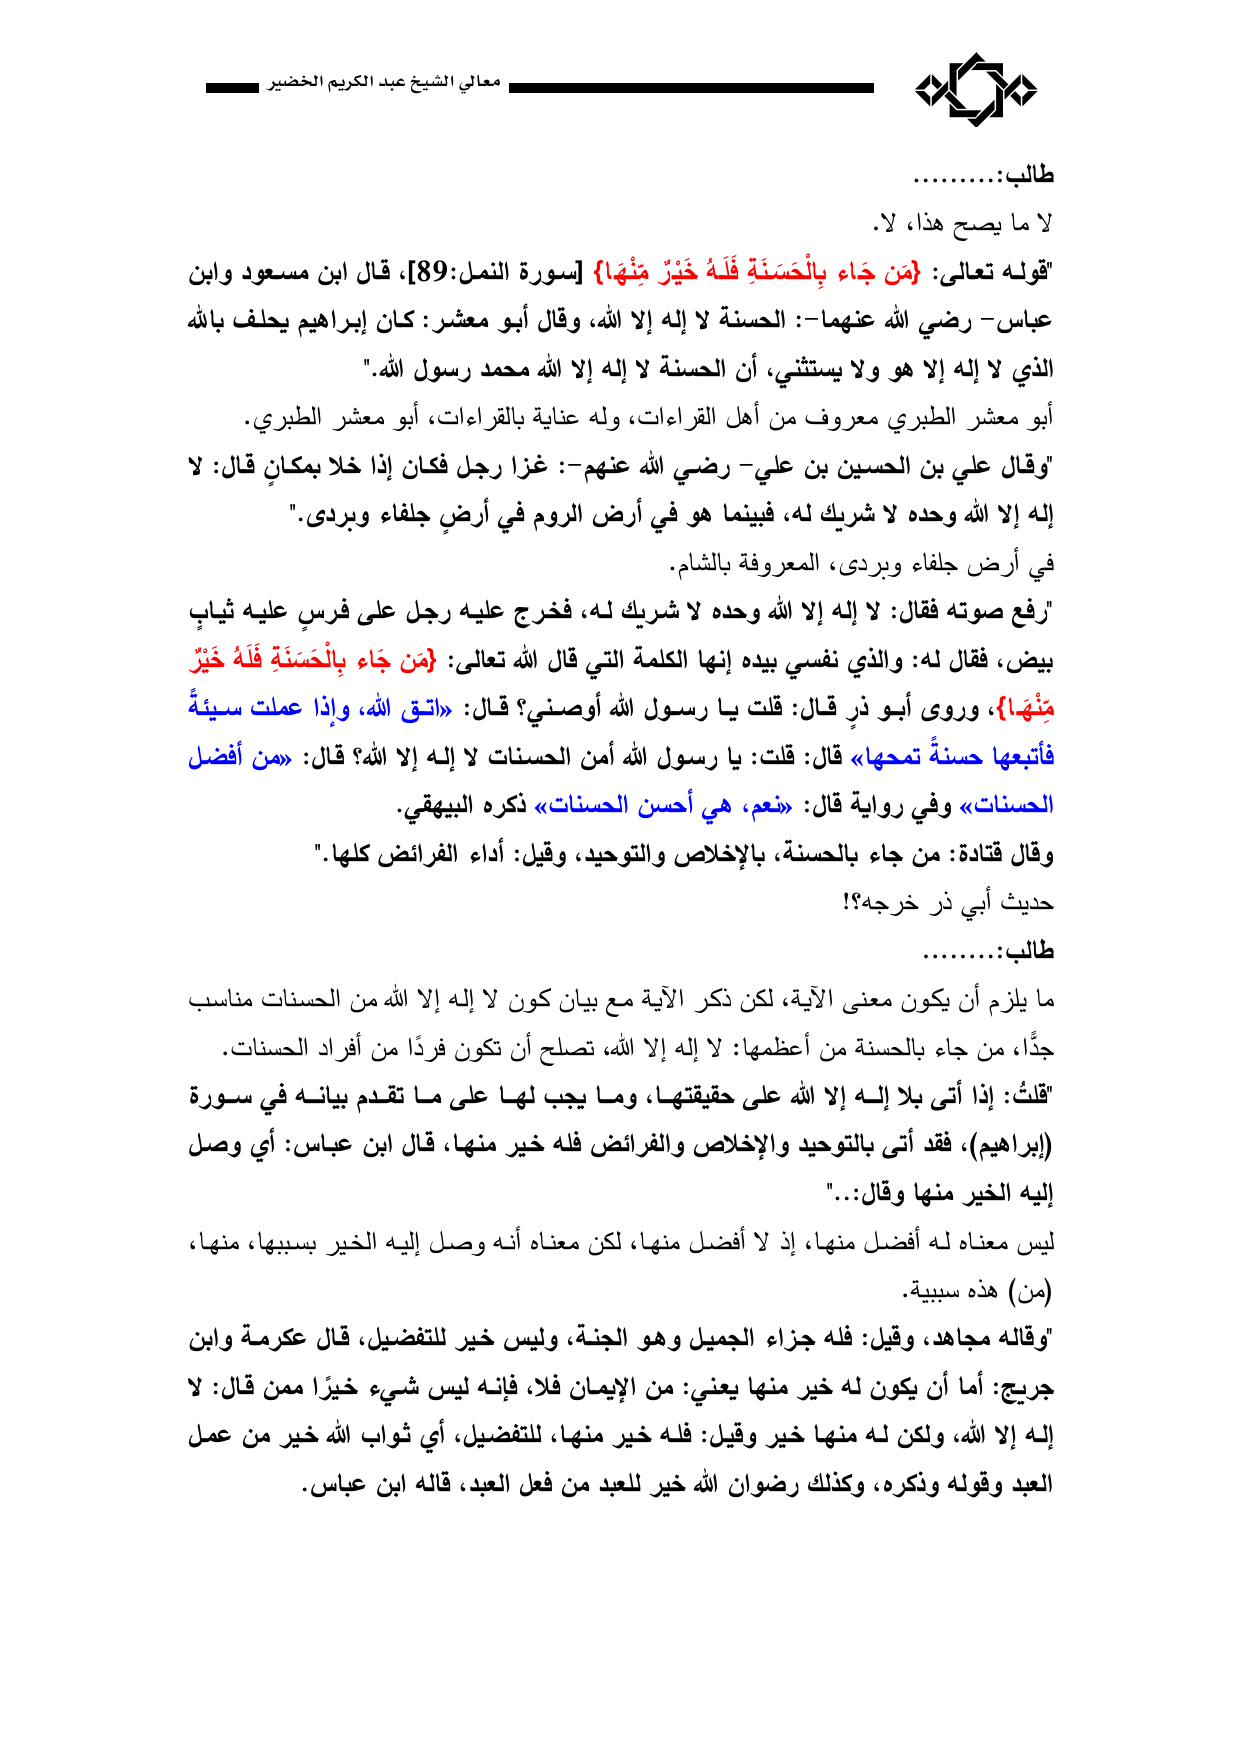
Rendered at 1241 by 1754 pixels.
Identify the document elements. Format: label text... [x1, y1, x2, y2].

text أبو معشر الطبري معروف من أهل القراءات، وله عناية بالقراءات، أبو معشر الطبري. [187, 392, 1053, 441]
text طالب:......... [187, 150, 1053, 198]
text وقال قتادة: من جاء بالحسنة، بالإخلاص والتوحيد، وقيل: أداء الفرائض كلها." [187, 829, 1053, 877]
text "قلتُ: إذا أتى بلا إله إلا الله على حقيقتها، وما يجب لها على ما تقدم بيانه في سورة (إبراهيم)، فقد أتى بالتوحيد والإخلاص والفرائض فله خير منها، قال ابن عباس: أي وصل إليه الخير منها وقال:.." [187, 1071, 1053, 1217]
text لا ما يصح هذا، لا. [187, 198, 1053, 247]
text حديث أبي ذر خرجه؟! [187, 877, 1053, 926]
text "قوله تعالى: {مَن جَاء بِالْحَسَنَةِ فَلَهُ خَيْرٌ مِّنْهَا} [سورة النمل:89]، قال ابن مسعود وابن عباس- رضي الله عنهما-: الحسنة لا إله إلا الله، وقال أبو معشر: كان إبراهيم يحلف بالله الذي لا إله إلا هو ولا يستثني، أن الحسنة لا إله إلا الله محمد رسول الله." [187, 247, 1053, 392]
text "وقال علي بن الحسين بن علي- رضي الله عنهم-: غزا رجل فكان إذا خلا بمكانٍ قال: لا إله إلا الله وحده لا شريك له، فبينما هو في أرض الروم في أرضٍ جلفاء وبردى." [187, 441, 1053, 538]
text ليس معناه له أفضل منها، إذ لا أفضل منها، لكن معناه أنه وصل إليه الخير بسببها، منها، (من) هذه سببية. [187, 1217, 1053, 1313]
text طالب:........ [187, 926, 1053, 974]
text في أرض جلفاء وبردى، المعروفة بالشام. [187, 538, 1053, 586]
text "رفع صوته فقال: لا إله إلا الله وحده لا شريك له، فخرج عليه رجل على فرسٍ عليه ثيابٍ بيض، فقال له: والذي نفسي بيده إنها الكلمة التي قال الله تعالى: {مَن جَاء بِالْحَسَنَةِ فَلَهُ خَيْرٌ مِّنْهَا}، وروى أبو ذرٍ قال: قلت يا رسول الله أوصني؟ قال: «اتق الله، وإذا عملت سيئةً فأتبعها حسنةً تمحها» قال: قلت: يا رسول الله أمن الحسنات لا إله إلا الله؟ قال: «من أفضل الحسنات» وفي رواية قال: «نعم، هي أحسن الحسنات» ذكره البيهقي. [187, 586, 1053, 829]
text ما يلزم أن يكون معنى الآية، لكن ذكر الآية مع بيان كون لا إله إلا الله من الحسنات مناسب جدًّا، من جاء بالحسنة من أعظمها: لا إله إلا الله، تصلح أن تكون فردًا من أفراد الحسنات. [187, 974, 1053, 1071]
text "وقاله مجاهد، وقيل: فله جزاء الجميل وهو الجنة، وليس خير للتفضيل، قال عكرمة وابن جريج: أما أن يكون له خير منها يعني: من الإيمان فلا، فإنه ليس شيء خيرًا ممن قال: لا إله إلا الله، ولكن له منها خير وقيل: فله خير منها، للتفضيل، أي ثواب الله خير من عمل العبد وقوله وذكره، وكذلك رضوان الله خير للعبد من فعل العبد، قاله ابن عباس. [187, 1313, 1053, 1507]
